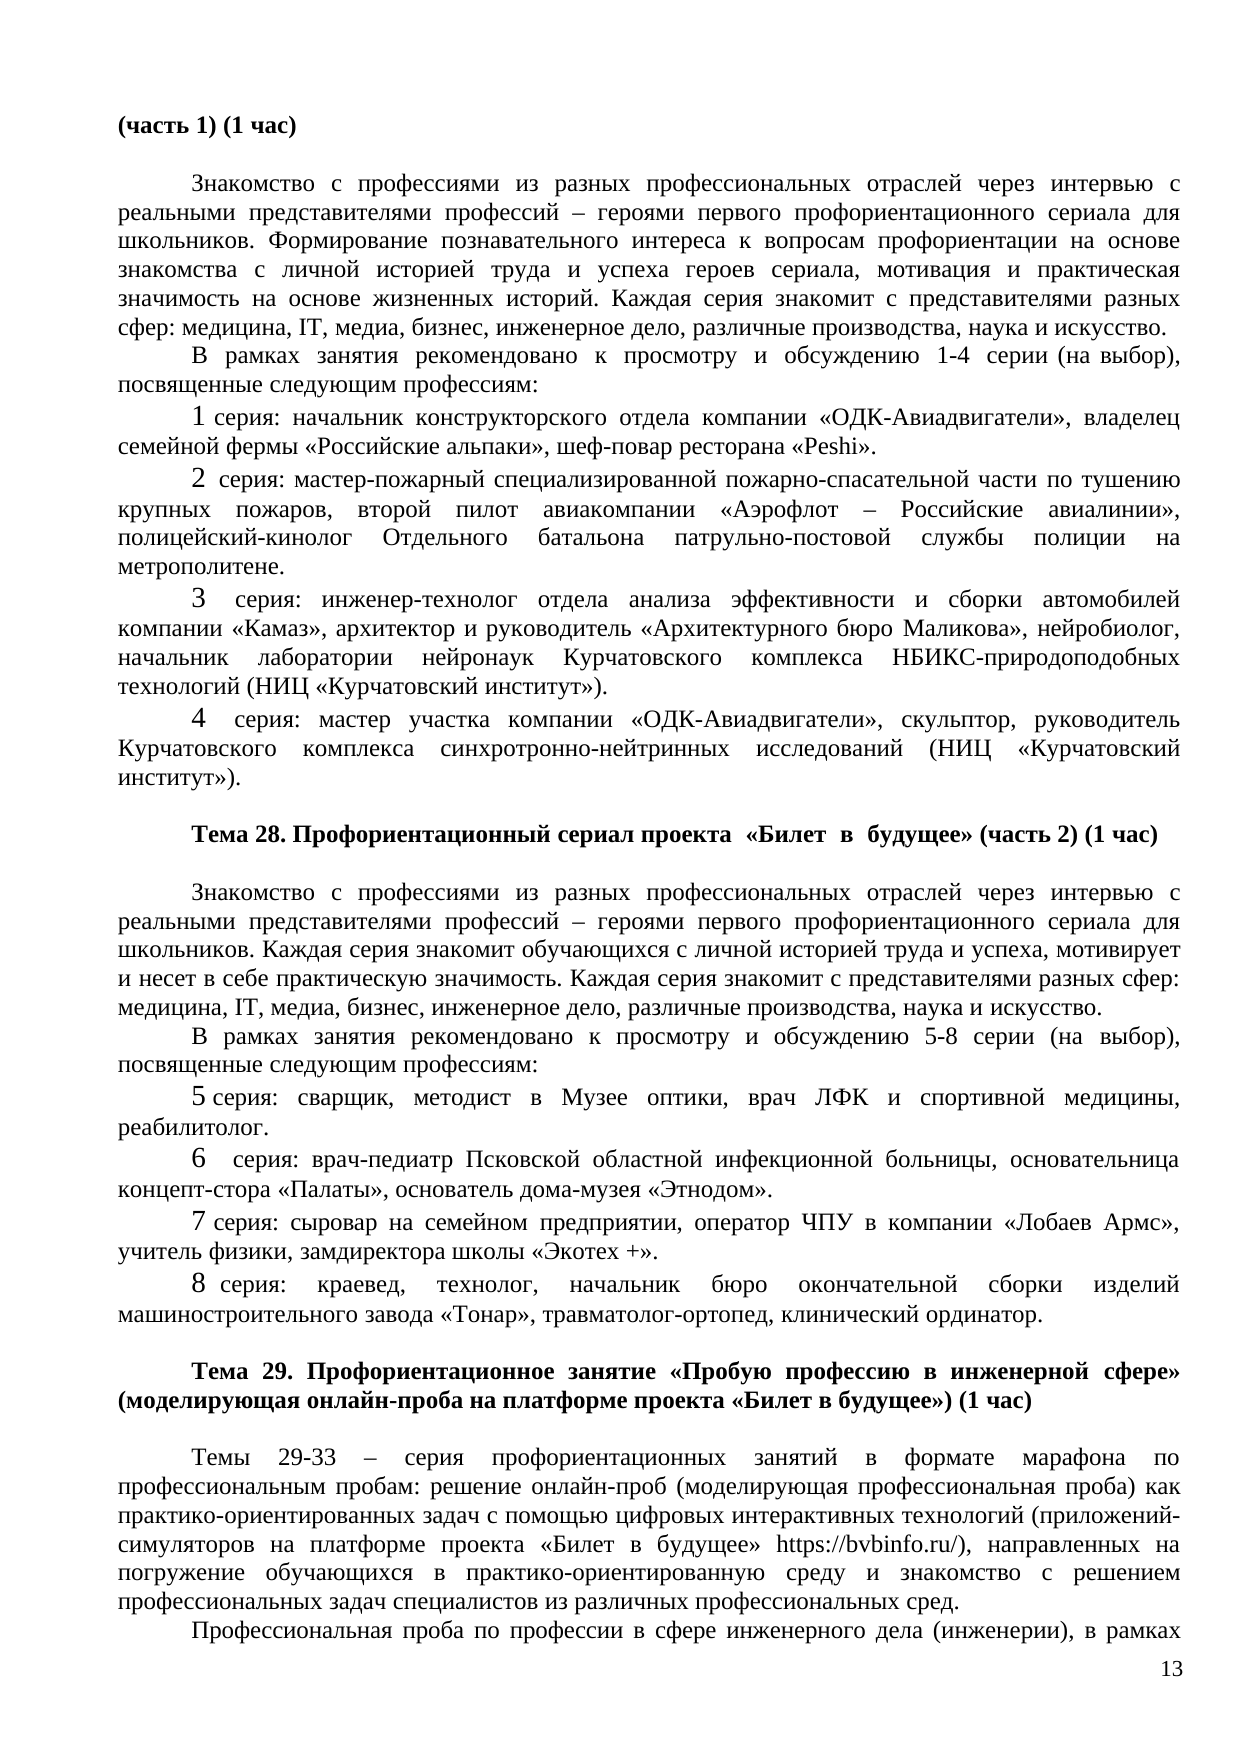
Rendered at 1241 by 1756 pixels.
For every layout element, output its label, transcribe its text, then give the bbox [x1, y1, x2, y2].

subtitle Тема 28. Профориентационный сериал проекта «Билет в будущее» (часть 2) (1 час) [118, 819, 1180, 848]
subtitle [118, 110, 1179, 139]
list серия: краевед, технолог, начальник бюро окончательной сборки изделий машиностроительного завода «Тонар», травматолог-ортопед, клинический ординатор. [118, 1265, 1181, 1327]
list серия: начальник конструкторского отдела компании «ОДК-Авиадвигатели», владелец семейной фермы «Российские альпаки», шеф-повар ресторана «Peshi». [118, 398, 1180, 460]
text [118, 1615, 1181, 1644]
list серия: врач-педиатр Псковской областной инфекционной больницы, основательница концепт-стора «Палаты», основатель дома-музея «Этнодом». [118, 1141, 1180, 1203]
text В рамках занятия рекомендовано к просмотру и обсуждению 1-4 серии (на выбор), посвященные следующим профессиям: [118, 340, 1181, 398]
list серия: сыровар на семейном предприятии, оператор ЧПУ в компании «Лобаев Армс», учитель физики, замдиректора школы «Экотех +». [118, 1203, 1179, 1265]
text В рамках занятия рекомендовано к просмотру и обсуждению 5-8 серии (на выбор), посвященные следующим профессиям: [118, 1021, 1180, 1078]
list серия: сварщик, методист в Музее оптики, врач ЛФК и спортивной медицины, реабилитолог. [118, 1078, 1180, 1141]
text Знакомство с профессиями из разных профессиональных отраслей через интервью с реальными представителями профессий – героями первого профориентационного сериала для школьников. Формирование познавательного интереса к вопросам профориентации на основе знакомства с личной историей труда и успеха героев сериала, мотивация и практическая значимость на основе жизненных историй. Каждая серия знакомит с представителями разных сфер: медицина, IT, медиа, бизнес, инженерное дело, различные производства, наука и искусство. [118, 168, 1180, 340]
subtitle Тема 29. Профориентационное занятие «Пробую профессию в инженерной сфере» (моделирующая онлайн-проба на платформе проекта «Билет в будущее») (1 час) [118, 1356, 1180, 1414]
list серия: мастер участка компании «ОДК-Авиадвигатели», скульптор, руководитель Курчатовского комплекса синхротронно-нейтринных исследований (НИЦ «Курчатовский институт»). [118, 700, 1180, 791]
list серия: мастер-пожарный специализированной пожарно-спасательной части по тушению крупных пожаров, второй пилот авиакомпании «Аэрофлот – Российские авиалинии», полицейский-кинолог Отдельного батальона патрульно-постовой службы полиции на метрополитене. [118, 460, 1181, 580]
text Знакомство с профессиями из разных профессиональных отраслей через интервью с реальными представителями профессий – героями первого профориентационного сериала для школьников. Каждая серия знакомит обучающихся с личной историей труда и успеха, мотивирует и несет в себе практическую значимость. Каждая серия знакомит с представителями разных сфер: медицина, IT, медиа, бизнес, инженерное дело, различные производства, наука и искусство. [118, 877, 1180, 1021]
text Темы 29-33 – серия профориентационных занятий в формате марафона по профессиональным пробам: решение онлайн-проб (моделирующая профессиональная проба) как практико-ориентированных задач с помощью цифровых интерактивных технологий (приложений-симуляторов на платформе проекта «Билет в будущее» https://bvbinfo.ru/), направленных на погружение обучающихся в практико-ориентированную среду и знакомство с решением профессиональных задач специалистов из различных профессиональных сред. [118, 1442, 1181, 1615]
list серия: инженер-технолог отдела анализа эффективности и сборки автомобилей компании «Камаз», архитектор и руководитель «Архитектурного бюро Маликова», нейробиолог, начальник лаборатории нейронаук Курчатовского комплекса НБИКС-природоподобных технологий (НИЦ «Курчатовский институт»). [118, 580, 1180, 700]
